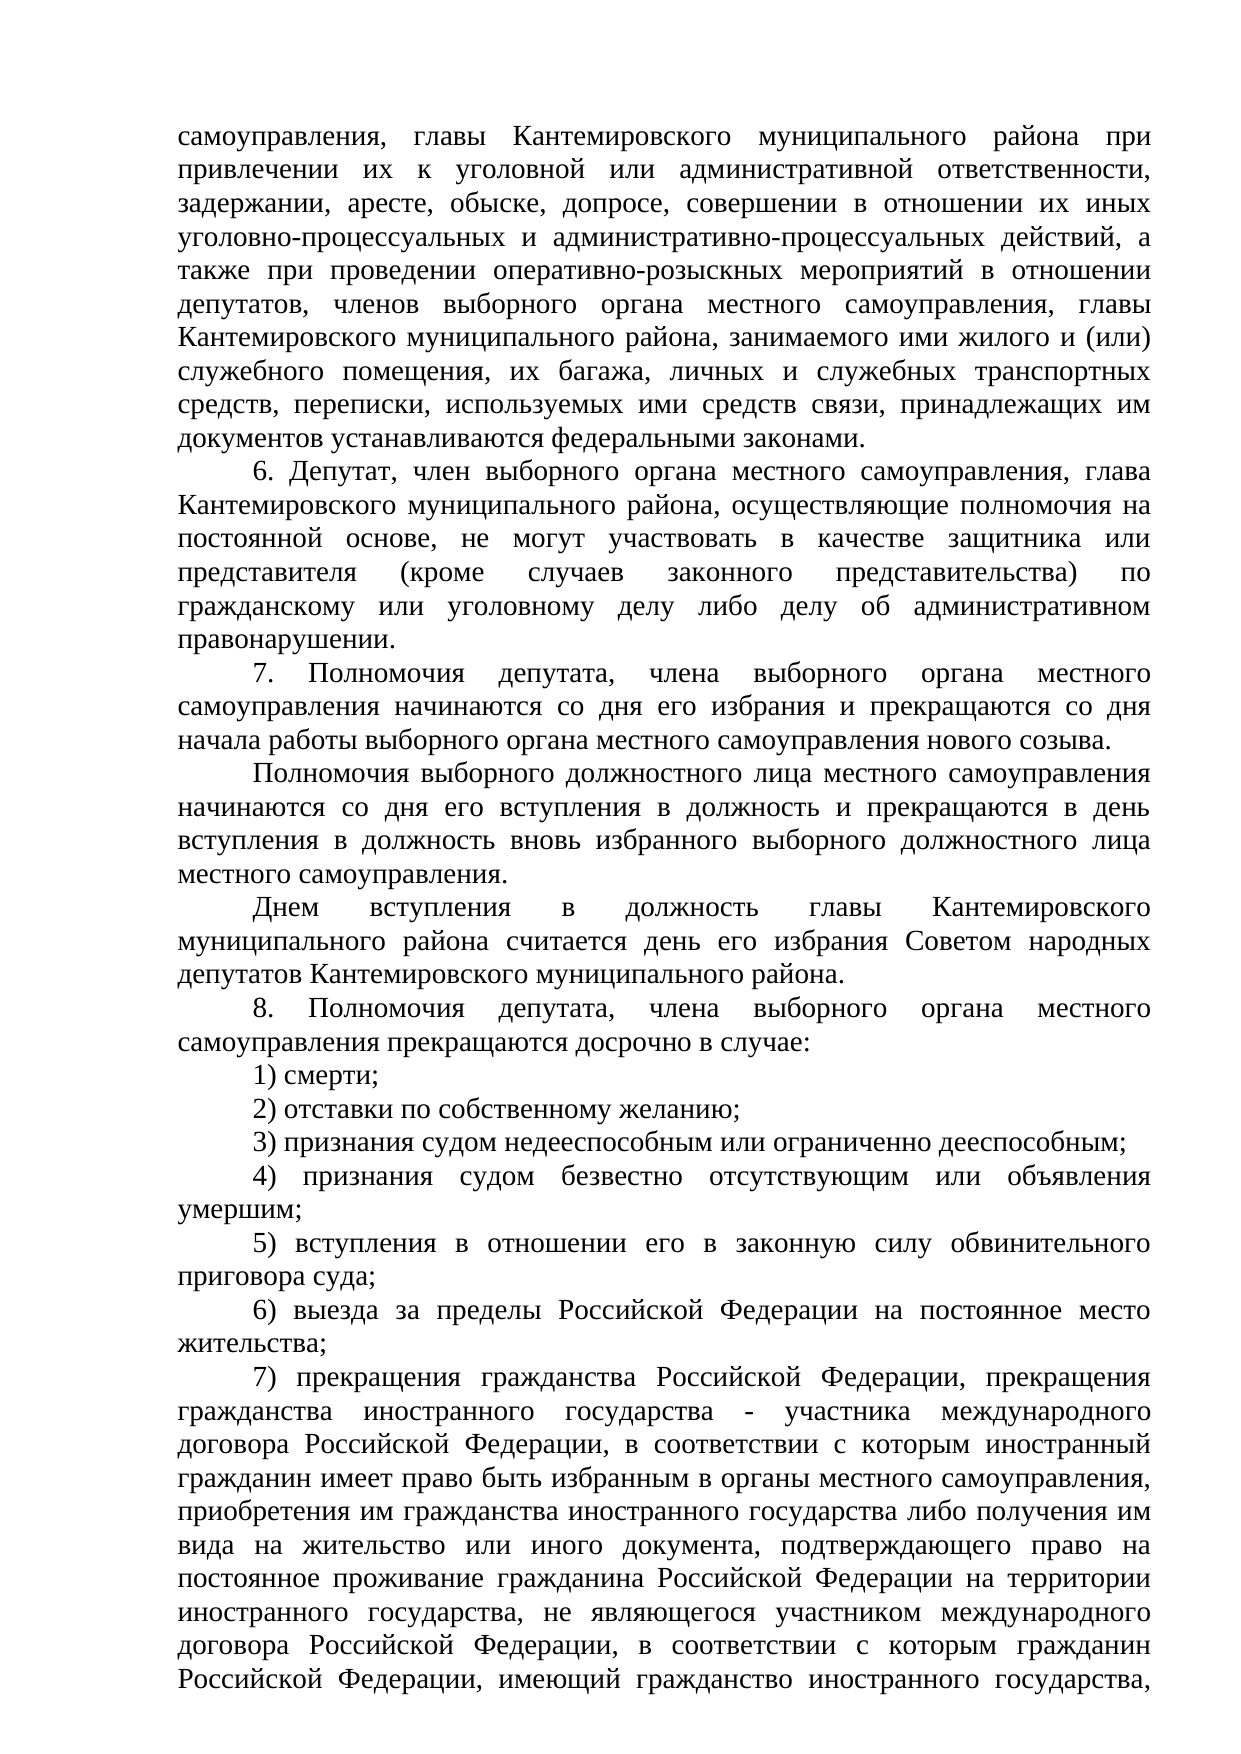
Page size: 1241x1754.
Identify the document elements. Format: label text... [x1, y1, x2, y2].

text 3) признания судом недееспособным или ограниченно дееспособным; [177, 1124, 1152, 1158]
text 5) вступления в отношении его в законную силу обвинительного приговора суда; [177, 1225, 1152, 1292]
text 6. Депутат, член выборного органа местного самоуправления, глава Кантемировского муниципального района, осуществляющие полномочия на постоянной основе, не могут участвовать в качестве защитника или представителя (кроме случаев законного представительства) по гражданскому или уголовному делу либо делу об административном правонарушении. [177, 453, 1152, 655]
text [177, 118, 1152, 453]
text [177, 1359, 1152, 1694]
text Днем вступления в должность главы Кантемировского муниципального района считается день его избрания Советом народных депутатов Кантемировского муниципального района. [177, 889, 1152, 990]
text 4) признания судом безвестно отсутствующим или объявления умершим; [177, 1158, 1152, 1225]
text 1) смерти; [177, 1057, 1152, 1091]
text 6) выезда за пределы Российской Федерации на постоянное место жительства; [177, 1292, 1152, 1359]
text Полномочия выборного должностного лица местного самоуправления начинаются со дня его вступления в должность и прекращаются в день вступления в должность вновь избранного выборного должностного лица местного самоуправления. [177, 755, 1152, 889]
text 7. Полномочия депутата, члена выборного органа местного самоуправления начинаются со дня его избрания и прекращаются со дня начала работы выборного органа местного самоуправления нового созыва. [177, 655, 1152, 755]
text 8. Полномочия депутата, члена выборного органа местного самоуправления прекращаются досрочно в случае: [177, 990, 1152, 1057]
text 2) отставки по собственному желанию; [177, 1091, 1152, 1124]
